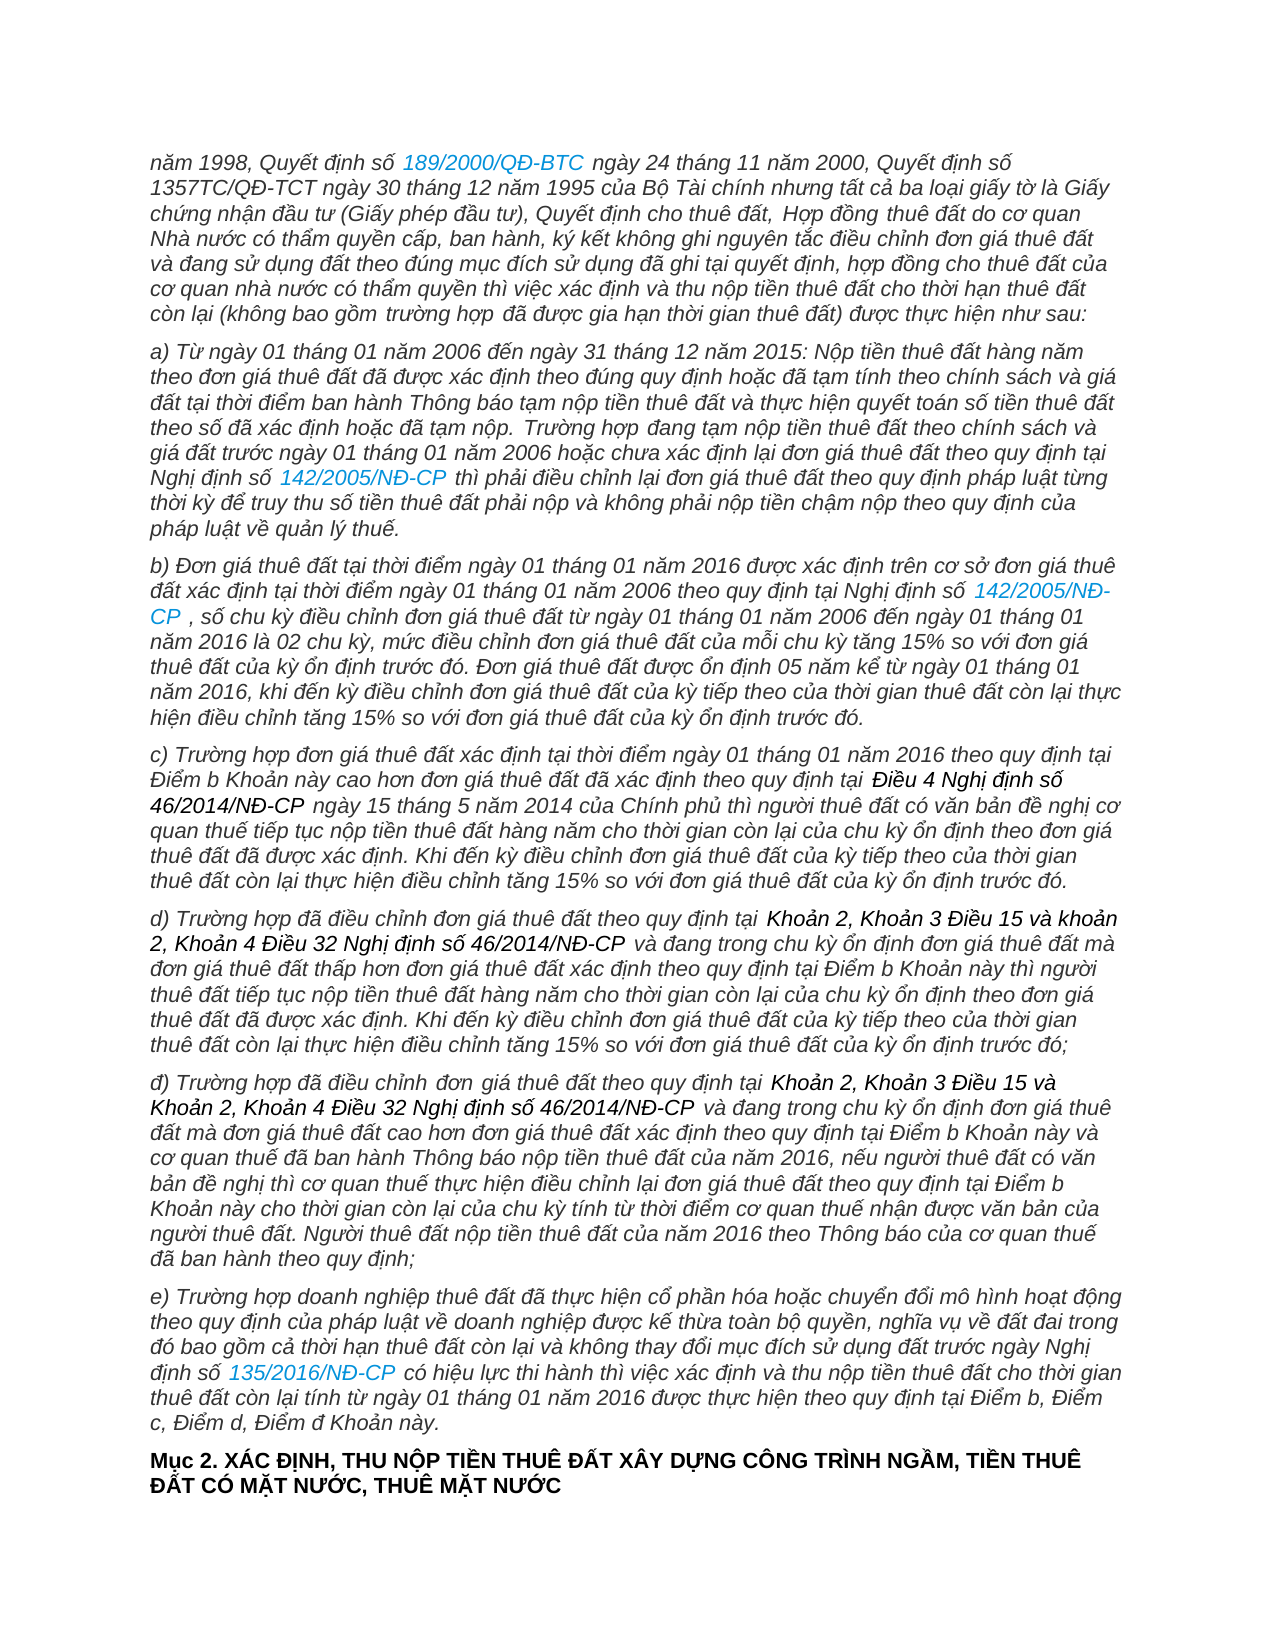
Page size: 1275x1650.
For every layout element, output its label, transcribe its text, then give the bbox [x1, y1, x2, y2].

text b) Đơn giá thuê đất tại thời điểm ngày 01 tháng 01 năm 2016 được xác định trên cơ sở đơn giá thuê đất xác định tại thời điểm ngày 01 tháng 01 năm 2006 theo quy định tại Nghị định số 142/2005/NĐ-CP , số chu kỳ điều chỉnh đơn giá thuê đất từ ngày 01 tháng 01 năm 2006 đến ngày 01 tháng 01 năm 2016 là 02 chu kỳ, mức điều chỉnh đơn giá thuê đất của mỗi chu kỳ tăng 15% so với đơn giá thuê đất của kỳ ổn định trước đó. Đơn giá thuê đất được ổn định 05 năm kể từ ngày 01 tháng 01 năm 2016, khi đến kỳ điều chỉnh đơn giá thuê đất của kỳ tiếp theo của thời gian thuê đất còn lại thực hiện điều chỉnh tăng 15% so với đơn giá thuê đất của kỳ ổn định trước đó. [150, 553, 1125, 729]
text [150, 150, 1125, 326]
text a) Từ ngày 01 tháng 01 năm 2006 đến ngày 31 tháng 12 năm 2015: Nộp tiền thuê đất hàng năm theo đơn giá thuê đất đã được xác định theo đúng quy định hoặc đã tạm tính theo chính sách và giá đất tại thời điểm ban hành Thông báo tạm nộp tiền thuê đất và thực hiện quyết toán số tiền thuê đất theo số đã xác định hoặc đã tạm nộp. Trường hợp đang tạm nộp tiền thuê đất theo chính sách và giá đất trước ngày 01 tháng 01 năm 2006 hoặc chưa xác định lại đơn giá thuê đất theo quy định tại Nghị định số 142/2005/NĐ-CP thì phải điều chỉnh lại đơn giá thuê đất theo quy định pháp luật từng thời kỳ để truy thu số tiền thuê đất phải nộp và không phải nộp tiền chậm nộp theo quy định của pháp luật về quản lý thuế. [150, 339, 1125, 541]
text đ) Trường hợp đã điều chỉnh đơn giá thuê đất theo quy định tại Khoản 2, Khoản 3 Điều 15 và Khoản 2, Khoản 4 Điều 32 Nghị định số 46/2014/NĐ-CP và đang trong chu kỳ ổn định đơn giá thuê đất mà đơn giá thuê đất cao hơn đơn giá thuê đất xác định theo quy định tại Điểm b Khoản này và cơ quan thuế đã ban hành Thông báo nộp tiền thuê đất của năm 2016, nếu người thuê đất có văn bản đề nghị thì cơ quan thuế thực hiện điều chỉnh lại đơn giá thuê đất theo quy định tại Điểm b Khoản này cho thời gian còn lại của chu kỳ tính từ thời điểm cơ quan thuế nhận được văn bản của người thuê đất. Người thuê đất nộp tiền thuê đất của năm 2016 theo Thông báo của cơ quan thuế đã ban hành theo quy định; [150, 1069, 1125, 1271]
text Mục 2. XÁC ĐỊNH, THU NỘP TIỀN THUÊ ĐẤT XÂY DỰNG CÔNG TRÌNH NGẦM, TIỀN THUÊ ĐẤT CÓ MẶT NƯỚC, THUÊ MẶT NƯỚC [150, 1447, 1125, 1498]
text c) Trường hợp đơn giá thuê đất xác định tại thời điểm ngày 01 tháng 01 năm 2016 theo quy định tại Điểm b Khoản này cao hơn đơn giá thuê đất đã xác định theo quy định tại Điều 4 Nghị định số 46/2014/NĐ-CP ngày 15 tháng 5 năm 2014 của Chính phủ thì người thuê đất có văn bản đề nghị cơ quan thuế tiếp tục nộp tiền thuê đất hàng năm cho thời gian còn lại của chu kỳ ổn định theo đơn giá thuê đất đã được xác định. Khi đến kỳ điều chỉnh đơn giá thuê đất của kỳ tiếp theo của thời gian thuê đất còn lại thực hiện điều chỉnh tăng 15% so với đơn giá thuê đất của kỳ ổn định trước đó. [150, 742, 1125, 893]
text e) Trường hợp doanh nghiệp thuê đất đã thực hiện cổ phần hóa hoặc chuyển đổi mô hình hoạt động theo quy định của pháp luật về doanh nghiệp được kế thừa toàn bộ quyền, nghĩa vụ về đất đai trong đó bao gồm cả thời hạn thuê đất còn lại và không thay đổi mục đích sử dụng đất trước ngày Nghị định số 135/2016/NĐ-CP có hiệu lực thi hành thì việc xác định và thu nộp tiền thuê đất cho thời gian thuê đất còn lại tính từ ngày 01 tháng 01 năm 2016 được thực hiện theo quy định tại Điểm b, Điểm c, Điểm d, Điểm đ Khoản này. [150, 1284, 1125, 1435]
text d) Trường hợp đã điều chỉnh đơn giá thuê đất theo quy định tại Khoản 2, Khoản 3 Điều 15 và khoản 2, Khoản 4 Điều 32 Nghị định số 46/2014/NĐ-CP và đang trong chu kỳ ổn định đơn giá thuê đất mà đơn giá thuê đất thấp hơn đơn giá thuê đất xác định theo quy định tại Điểm b Khoản này thì người thuê đất tiếp tục nộp tiền thuê đất hàng năm cho thời gian còn lại của chu kỳ ổn định theo đơn giá thuê đất đã được xác định. Khi đến kỳ điều chỉnh đơn giá thuê đất của kỳ tiếp theo của thời gian thuê đất còn lại thực hiện điều chỉnh tăng 15% so với đơn giá thuê đất của kỳ ổn định trước đó; [150, 906, 1125, 1057]
